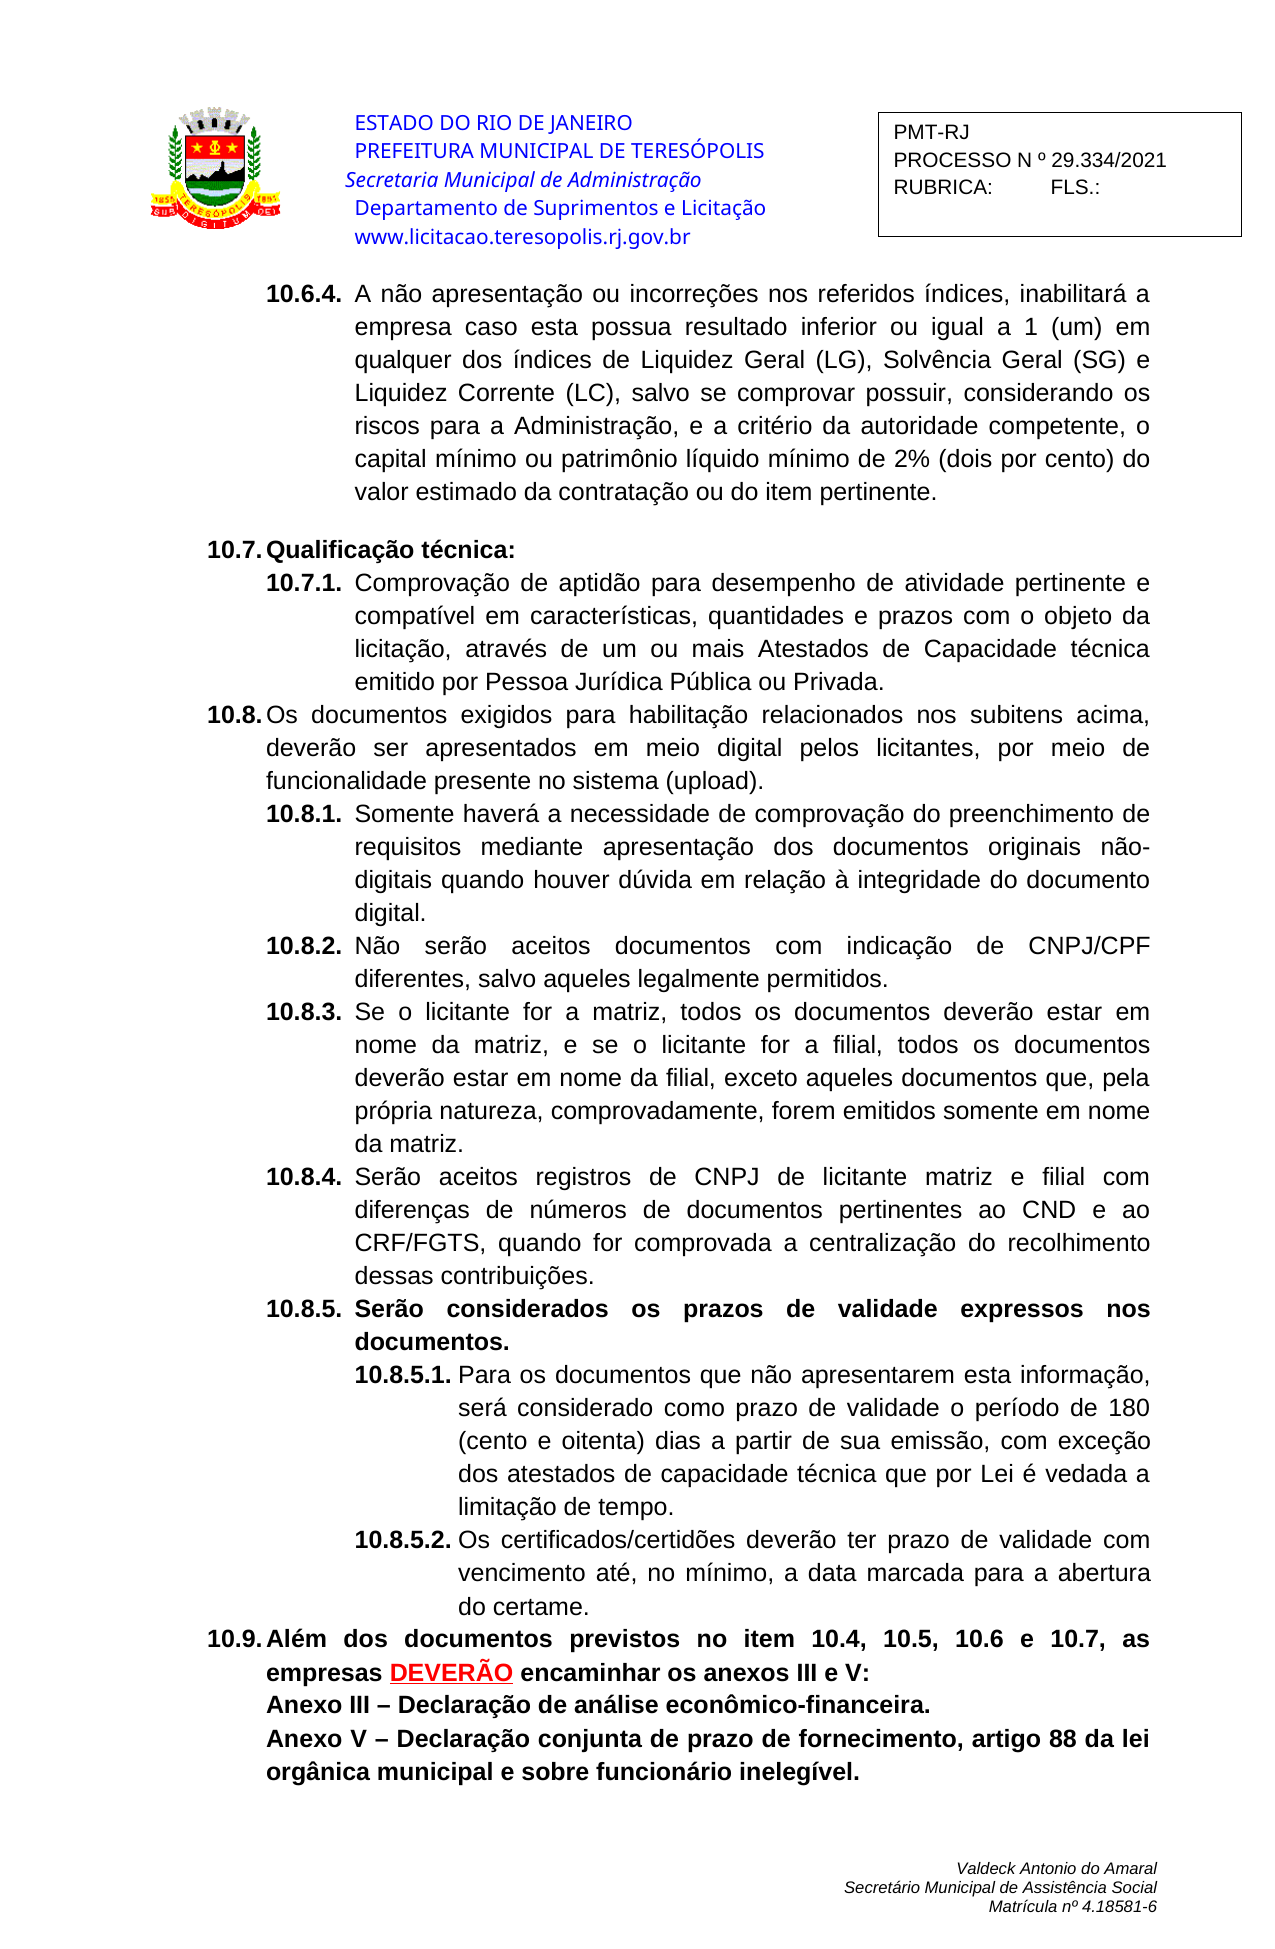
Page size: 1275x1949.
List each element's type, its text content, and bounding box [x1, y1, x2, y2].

list Não serão aceitos documentos com indicação de CNPJ/CPF diferentes, salvo aqueles legalmente permitidos. [266, 931, 1152, 993]
list Qualificação técnica: [207, 535, 1152, 563]
list Comprovação de aptidão para desempenho de atividade pertinente e compatível em características, quantidades e prazos com o objeto da licitação, através de um ou mais Atestados de Capacidade técnica emitido por Pessoa Jurídica Pública ou Privada. [266, 568, 1152, 696]
list Serão aceitos registros de CNPJ de licitante matriz e filial com diferenças de números de documentos pertinentes ao CND e ao CRF/FGTS, quando for comprovada a centralização do recolhimento dessas contribuições. [266, 1162, 1152, 1290]
picture [150, 107, 281, 229]
list Anexo V – Declaração conjunta de prazo de fornecimento, artigo 88 da lei orgânica municipal e sobre funcionário inelegível. [266, 1723, 1152, 1785]
list Serão considerados os prazos de validade expressos nos documentos. [266, 1294, 1152, 1356]
list Anexo III – Declaração de análise econômico-financeira. [266, 1691, 1152, 1719]
list Se o licitante for a matriz, todos os documentos deverão estar em nome da matriz, e se o licitante for a filial, todos os documentos deverão estar em nome da filial, exceto aqueles documentos que, pela própria natureza, comprovadamente, forem emitidos somente em nome da matriz. [266, 997, 1152, 1158]
list Além dos documentos previstos no item 10.4, 10.5, 10.6 e 10.7, as empresas DEVERÃO encaminhar os anexos III e V: [207, 1624, 1152, 1686]
list A não apresentação ou incorreções nos referidos índices, inabilitará a empresa caso esta possua resultado inferior ou igual a 1 (um) em qualquer dos índices de Liquidez Geral (LG), Solvência Geral (SG) e Liquidez Corrente (LC), salvo se comprovar possuir, considerando os riscos para a Administração, e a critério da autoridade competente, o capital mínimo ou patrimônio líquido mínimo de 2% (dois por cento) do valor estimado da contratação ou do item pertinente. [266, 279, 1152, 506]
list Os documentos exigidos para habilitação relacionados nos subitens acima, deverão ser apresentados em meio digital pelos licitantes, por meio de funcionalidade presente no sistema (upload). [207, 700, 1152, 795]
list Somente haverá a necessidade de comprovação do preenchimento de requisitos mediante apresentação dos documentos originais não-digitais quando houver dúvida em relação à integridade do documento digital. [266, 799, 1152, 927]
list Para os documentos que não apresentarem esta informação, será considerado como prazo de validade o período de 180 (cento e oitenta) dias a partir de sua emissão, com exceção dos atestados de capacidade técnica que por Lei é vedada a limitação de tempo. [354, 1360, 1152, 1521]
list Os certificados/certidões deverão ter prazo de validade com vencimento até, no mínimo, a data marcada para a abertura do certame. [354, 1525, 1152, 1620]
